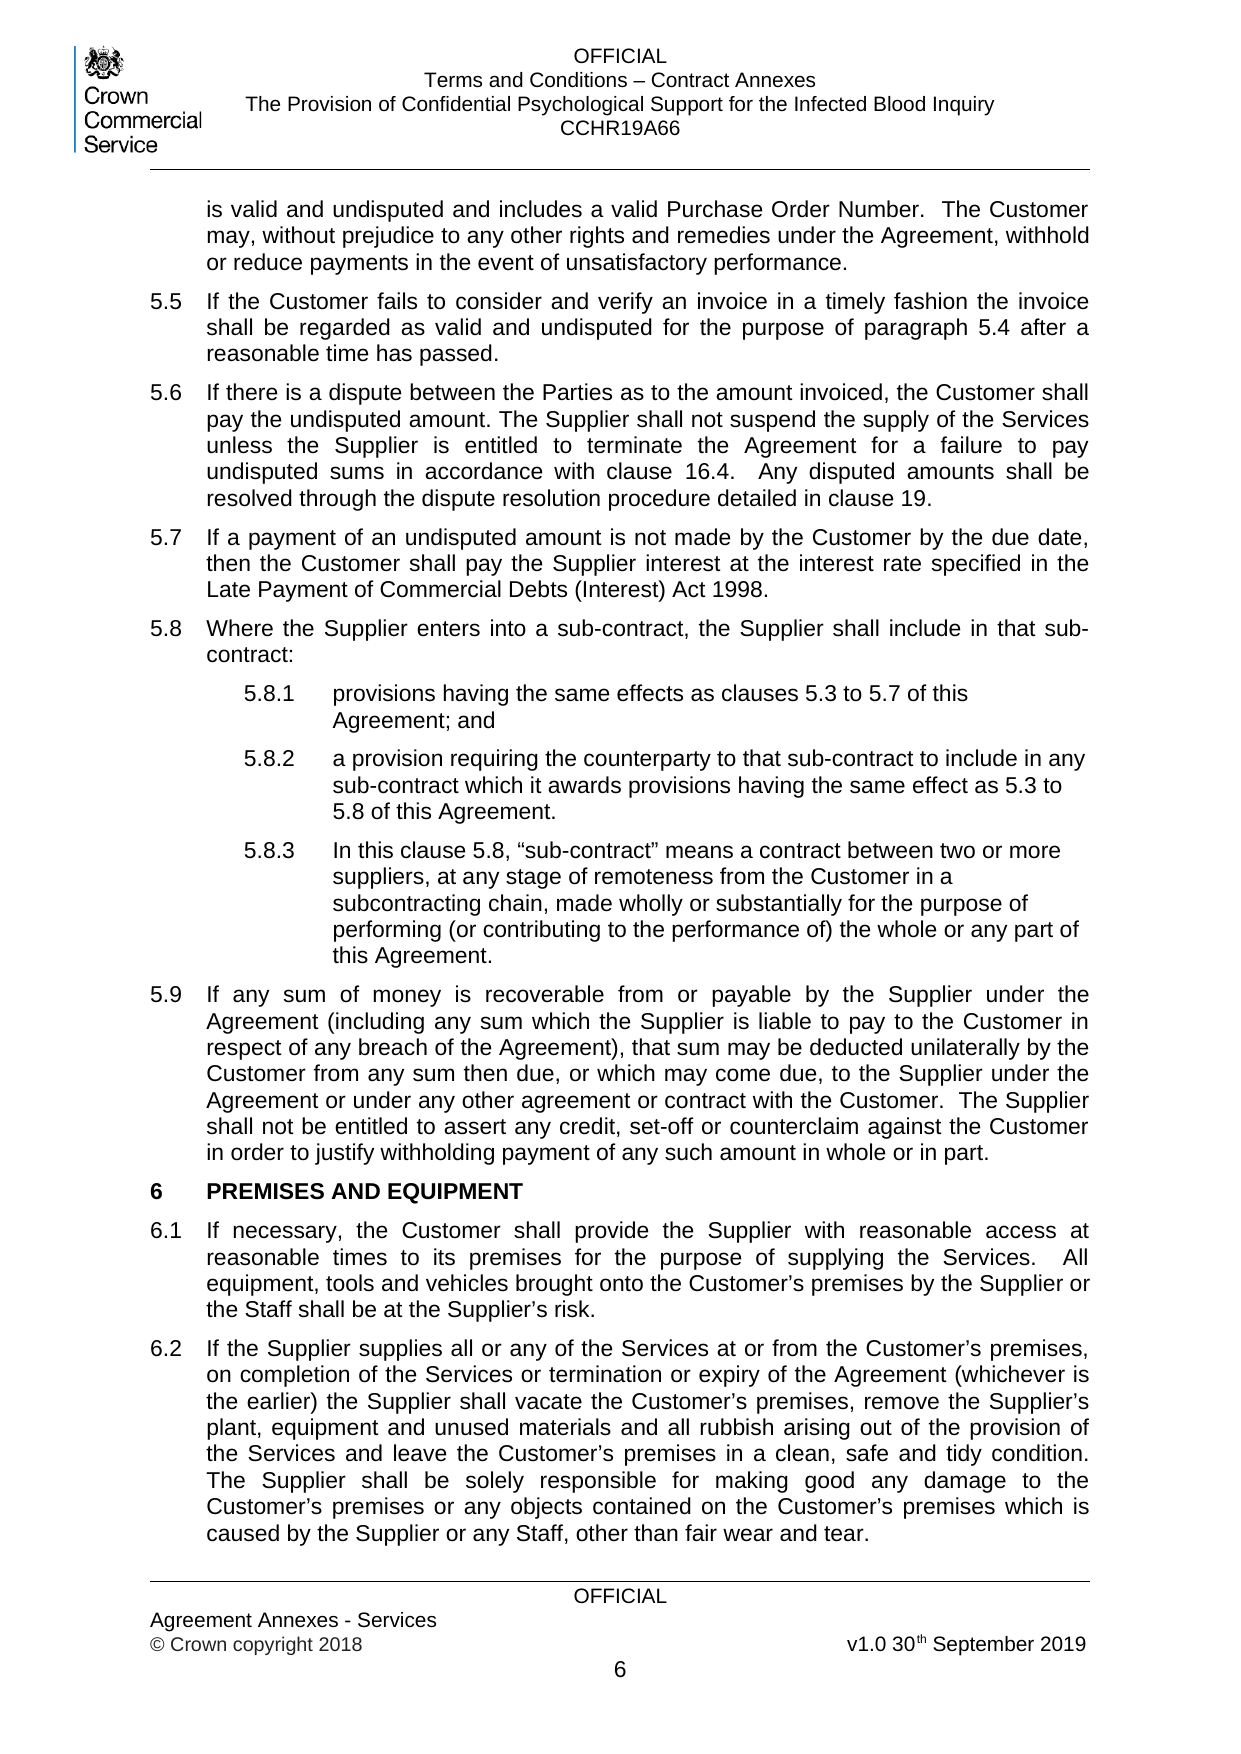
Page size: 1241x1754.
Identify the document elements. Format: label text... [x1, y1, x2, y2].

list In this clause 5.8, “sub-contract” means a contract between two or more suppliers, at any stage of remoteness from the Customer in a subcontracting chain, made wholly or substantially for the purpose of performing (or contributing to the performance of) the whole or any part of this Agreement. [244, 837, 1090, 969]
subtitle If the Customer fails to consider and verify an invoice in a timely fashion the invoice shall be regarded as valid and undisputed for the purpose of paragraph 5.4 after a reasonable time has passed. [150, 288, 1090, 367]
list a provision requiring the counterparty to that sub-contract to include in any sub-contract which it awards provisions having the same effect as 5.3 to 5.8 of this Agreement. [244, 745, 1090, 824]
subtitle If any sum of money is recoverable from or payable by the Supplier under the Agreement (including any sum which the Supplier is liable to pay to the Customer in respect of any breach of the Agreement), that sum may be deducted unilaterally by the Customer from any sum then due, or which may come due, to the Supplier under the Agreement or under any other agreement or contract with the Customer. The Supplier shall not be entitled to assert any credit, set-off or counterclaim against the Customer in order to justify withholding payment of any such amount in whole or in part. [150, 981, 1090, 1166]
subtitle If a payment of an undisputed amount is not made by the Customer by the due date, then the Customer shall pay the Supplier interest at the interest rate specified in the Late Payment of Commercial Debts (Interest) Act 1998. [150, 523, 1090, 602]
subtitle If there is a dispute between the Parties as to the amount invoiced, the Customer shall pay the undisputed amount. The Supplier shall not suspend the supply of the Services unless the Supplier is entitled to terminate the Agreement for a failure to pay undisputed sums in accordance with clause 16.4. Any disputed amounts shall be resolved through the dispute resolution procedure detailed in clause 19. [150, 379, 1090, 511]
subtitle If the Supplier supplies all or any of the Services at or from the Customer’s premises, on completion of the Services or termination or expiry of the Agreement (whichever is the earlier) the Supplier shall vacate the Customer’s premises, remove the Supplier’s plant, equipment and unused materials and all rubbish arising out of the provision of the Services and leave the Customer’s premises in a clean, safe and tidy condition. The Supplier shall be solely responsible for making good any damage to the Customer’s premises or any objects contained on the Customer’s premises which is caused by the Supplier or any Staff, other than fair wear and tear. [150, 1335, 1090, 1546]
list provisions having the same effects as clauses 5.3 to 5.7 of this Agreement; and [244, 680, 1090, 733]
subtitle Where the Supplier enters into a sub-contract, the Supplier shall include in that sub-contract: [150, 615, 1090, 668]
subtitle Premises and equipment [150, 1178, 1090, 1204]
subtitle If necessary, the Customer shall provide the Supplier with reasonable access at reasonable times to its premises for the purpose of supplying the Services. All equipment, tools and vehicles brought onto the Customer’s premises by the Supplier or the Staff shall be at the Supplier’s risk. [150, 1217, 1090, 1322]
picture [73, 45, 202, 153]
